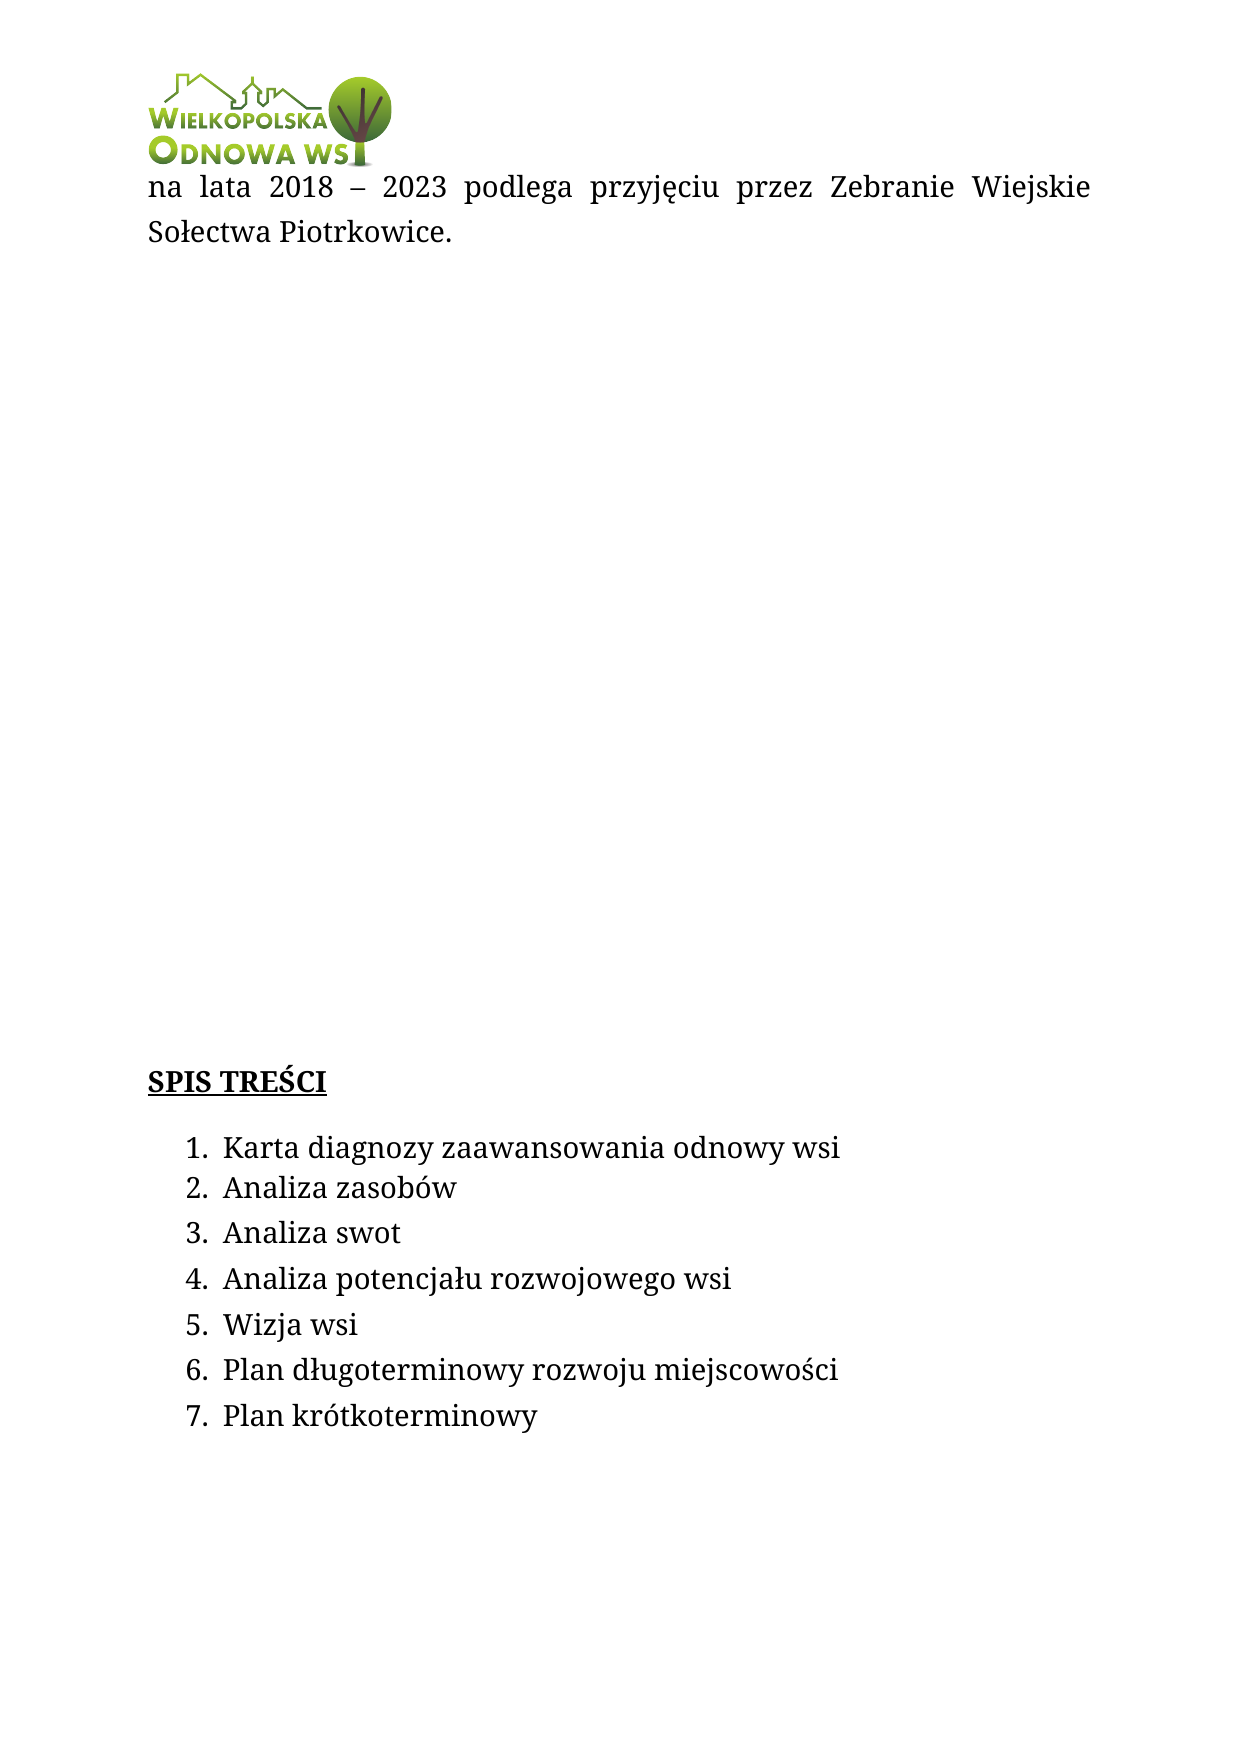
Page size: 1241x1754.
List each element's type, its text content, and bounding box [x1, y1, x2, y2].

list Analiza swot [185, 1213, 1093, 1252]
list Analiza zasobów [185, 1167, 1093, 1207]
subtitle Karta diagnozy zaawansowania odnowy wsi [185, 1127, 1093, 1167]
list Plan krótkoterminowy [185, 1395, 1093, 1435]
list Plan długoterminowy rozwoju miejscowości [185, 1349, 1093, 1389]
list Analiza potencjału rozwojowego wsi [185, 1258, 1093, 1298]
picture [147, 73, 392, 167]
list Wizja wsi [185, 1304, 1093, 1344]
text SPIS TREŚCI [148, 1061, 1093, 1101]
